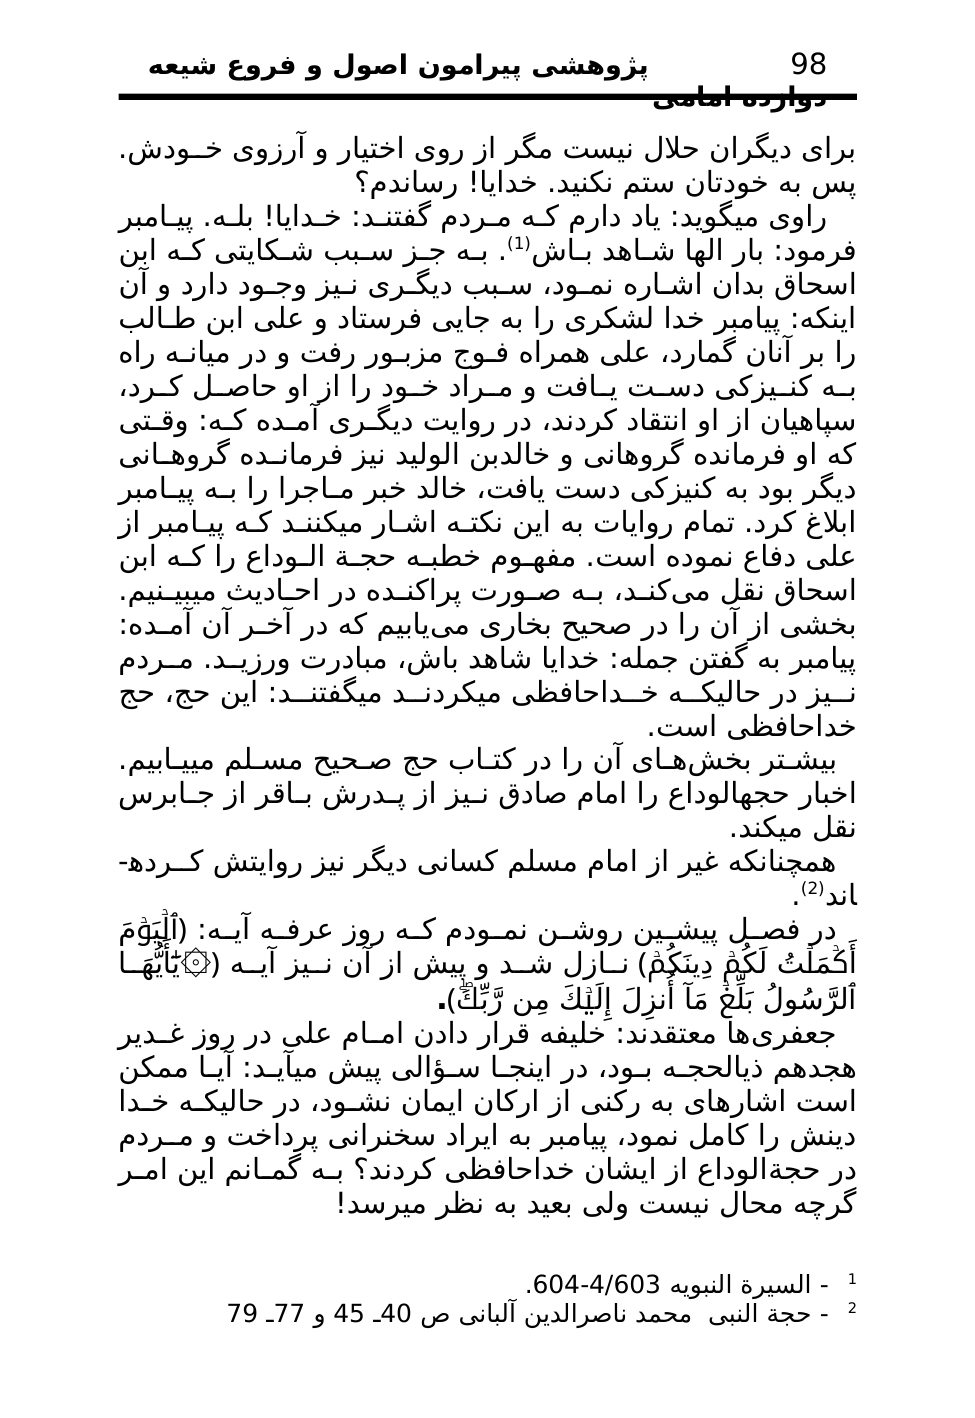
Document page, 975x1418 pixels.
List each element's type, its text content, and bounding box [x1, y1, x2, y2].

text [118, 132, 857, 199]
text در فصل پیشین روشن نمودم که روز عرفه آیه: ﴿ٱلۡيَوۡمَ أَكۡمَلۡتُ لَكُمۡ دِينَكُمۡ﴾ نازل شد و پیش از آن نیز آیه ﴿۞يَٰٓأَيُّهَا ٱلرَّسُولُ بَلِّغۡ مَآ أُنزِلَ إِلَيۡكَ مِن رَّبِّكَۖ﴾. [118, 913, 857, 1017]
text راوی میگوید: یاد دارم که مردم گفتند: خدایا! بله. پیامبر فرمود: بار الها شاهد باش(). به جز سبب شکایتی که ابن اسحاق بدان اشاره نمود، سبب دیگری نیز وجود دارد و آن اینکه: پیامبر خدا لشکری را به جایی فرستاد و علی ابن طالب را بر آنان گمارد، علی همراه فوج مزبور رفت و در میانه راه به کنیزکی دست یافت و مراد خود را از او حاصل کرد، سپاهیان از او انتقاد کردند، در روایت دیگری آمده که: وقتی که او فرمانده گروهانی و خالدبن الولید نیز فرمانده گروهانی دیگر بود به کنیزکی دست یافت، خالد خبر ماجرا را به پیامبر ابلاغ کرد. تمام روایات به این نکته اشار میکنند که پیامبر از علی دفاع نموده است. مفهوم خطبه حجة الوداع را که ابن اسحاق نقل می‌کند، به صورت پراکنده در احادیث میبینیم. بخشی از آن را در صحیح بخاری می‌یابیم که در آخر آن آمده: پیامبر به گفتن جمله: خدایا شاهد باش، مبادرت ورزید. مردم نیز در حالیکه خداحافظی میکردند میگفتند: این حج، حج خداحافظی است. [118, 199, 857, 743]
text بیشتر بخش‌های آن را در کتاب حج صحیح مسلم مییابیم. اخبار حجهالوداع را امام صادق نیز از پدرش باقر از جابرس نقل میکند. [118, 743, 857, 845]
text جعفری‌ها معتقدند: خلیفه قرار دادن امام علی در روز غدیر هجدهم ذیالحجه بود، در اینجا سؤالی پیش میآید: آیا ممکن است اشارهای به رکنی از ارکان ایمان نشود، در حالیکه خدا دینش را کامل نمود، پیامبر به ایراد سخنرانی پرداخت و مردم در حجة‌الوداع از ایشان خداحافظی کردند؟ به گمانم این امر گرچه محال نیست ولی بعید به نظر میرسد! [118, 1017, 857, 1221]
text همچنانکه غیر از امام مسلم کسانی دیگر نیز روایتش کردهاند(). [118, 845, 857, 913]
